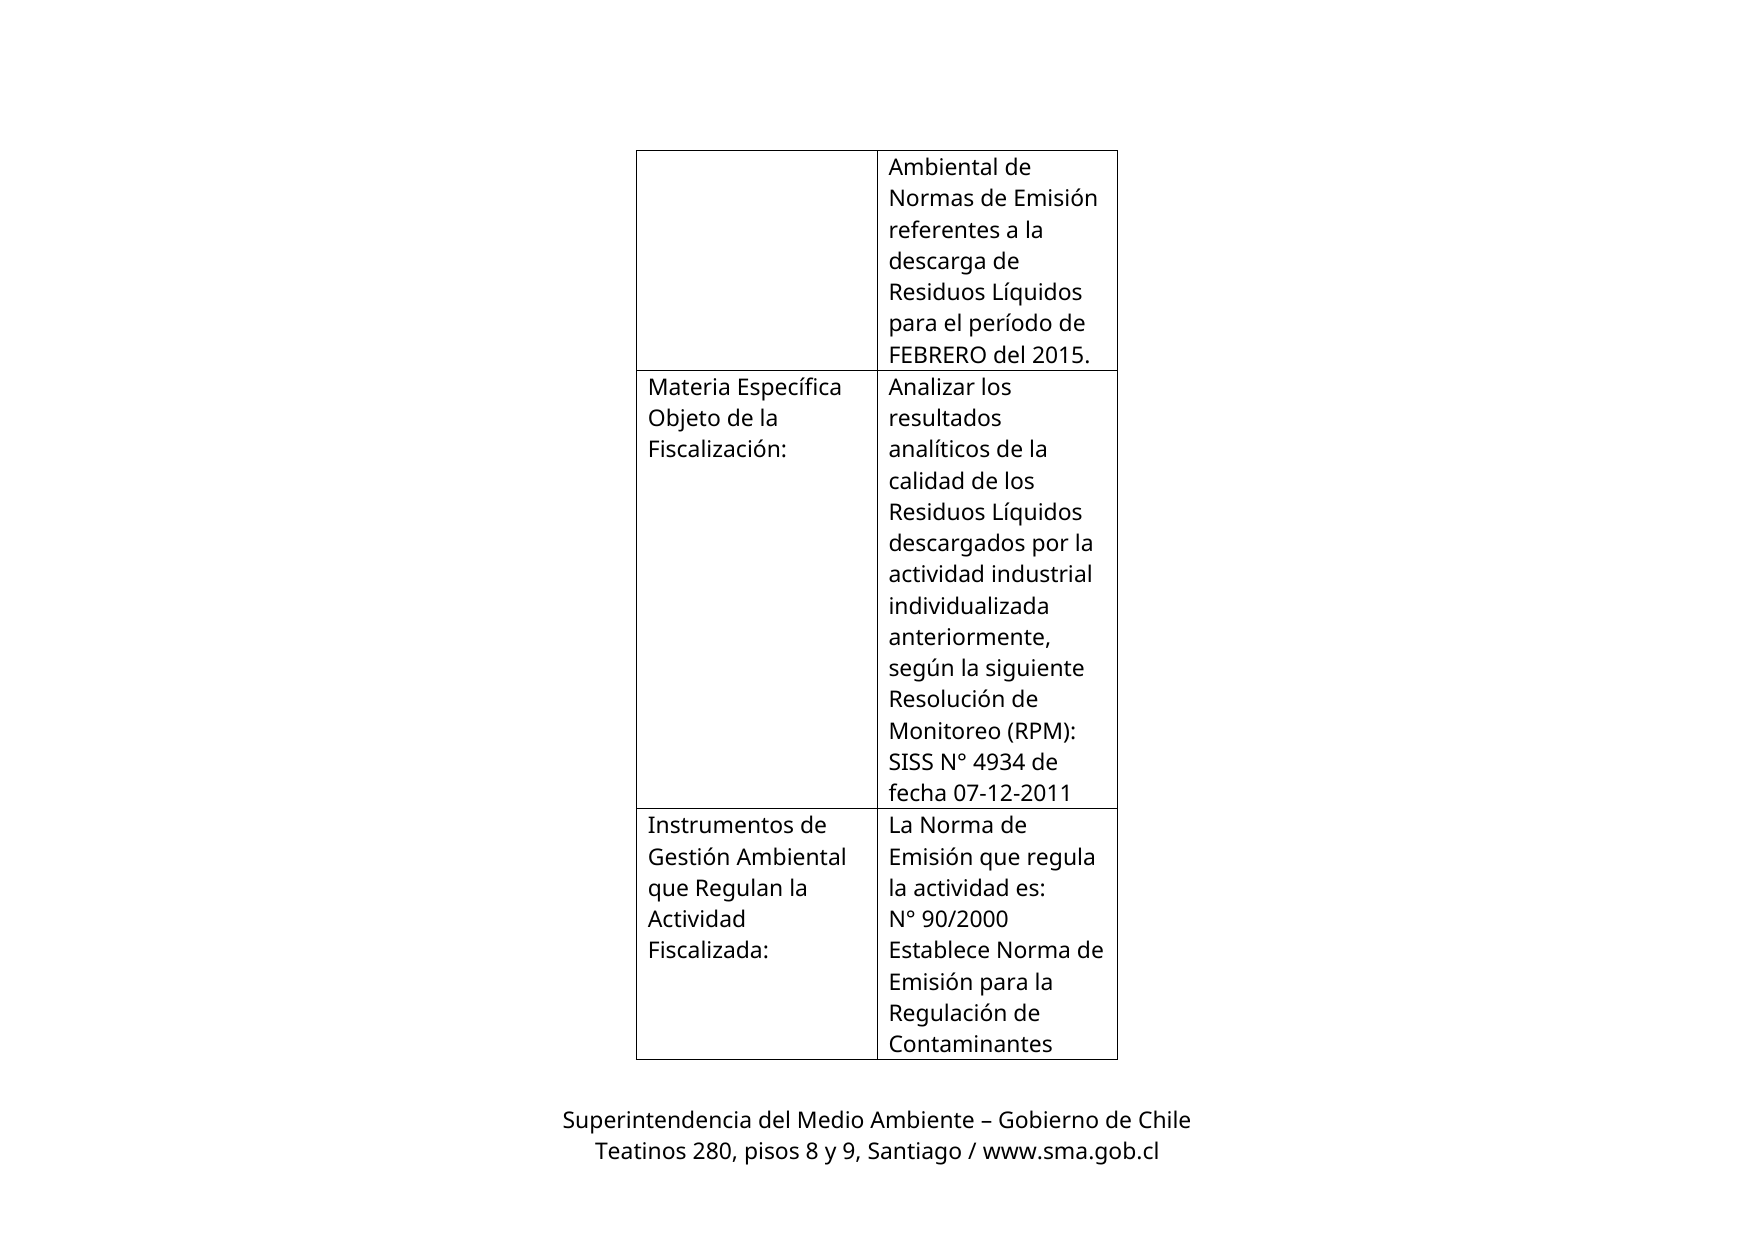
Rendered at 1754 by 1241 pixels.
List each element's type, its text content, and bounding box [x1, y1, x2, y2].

table_cell Analizar los resultados analíticos de la calidad de los Residuos Líquidos descargados por la actividad industrial individualizada anteriormente, según la siguiente Resolución de Monitoreo (RPM): SISS N° 4934 de fecha 07-12-2011 [878, 371, 1117, 808]
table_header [878, 151, 1117, 370]
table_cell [878, 809, 1117, 1059]
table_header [637, 151, 877, 370]
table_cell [637, 809, 877, 1059]
table_cell Materia Específica Objeto de la Fiscalización: [637, 371, 877, 808]
